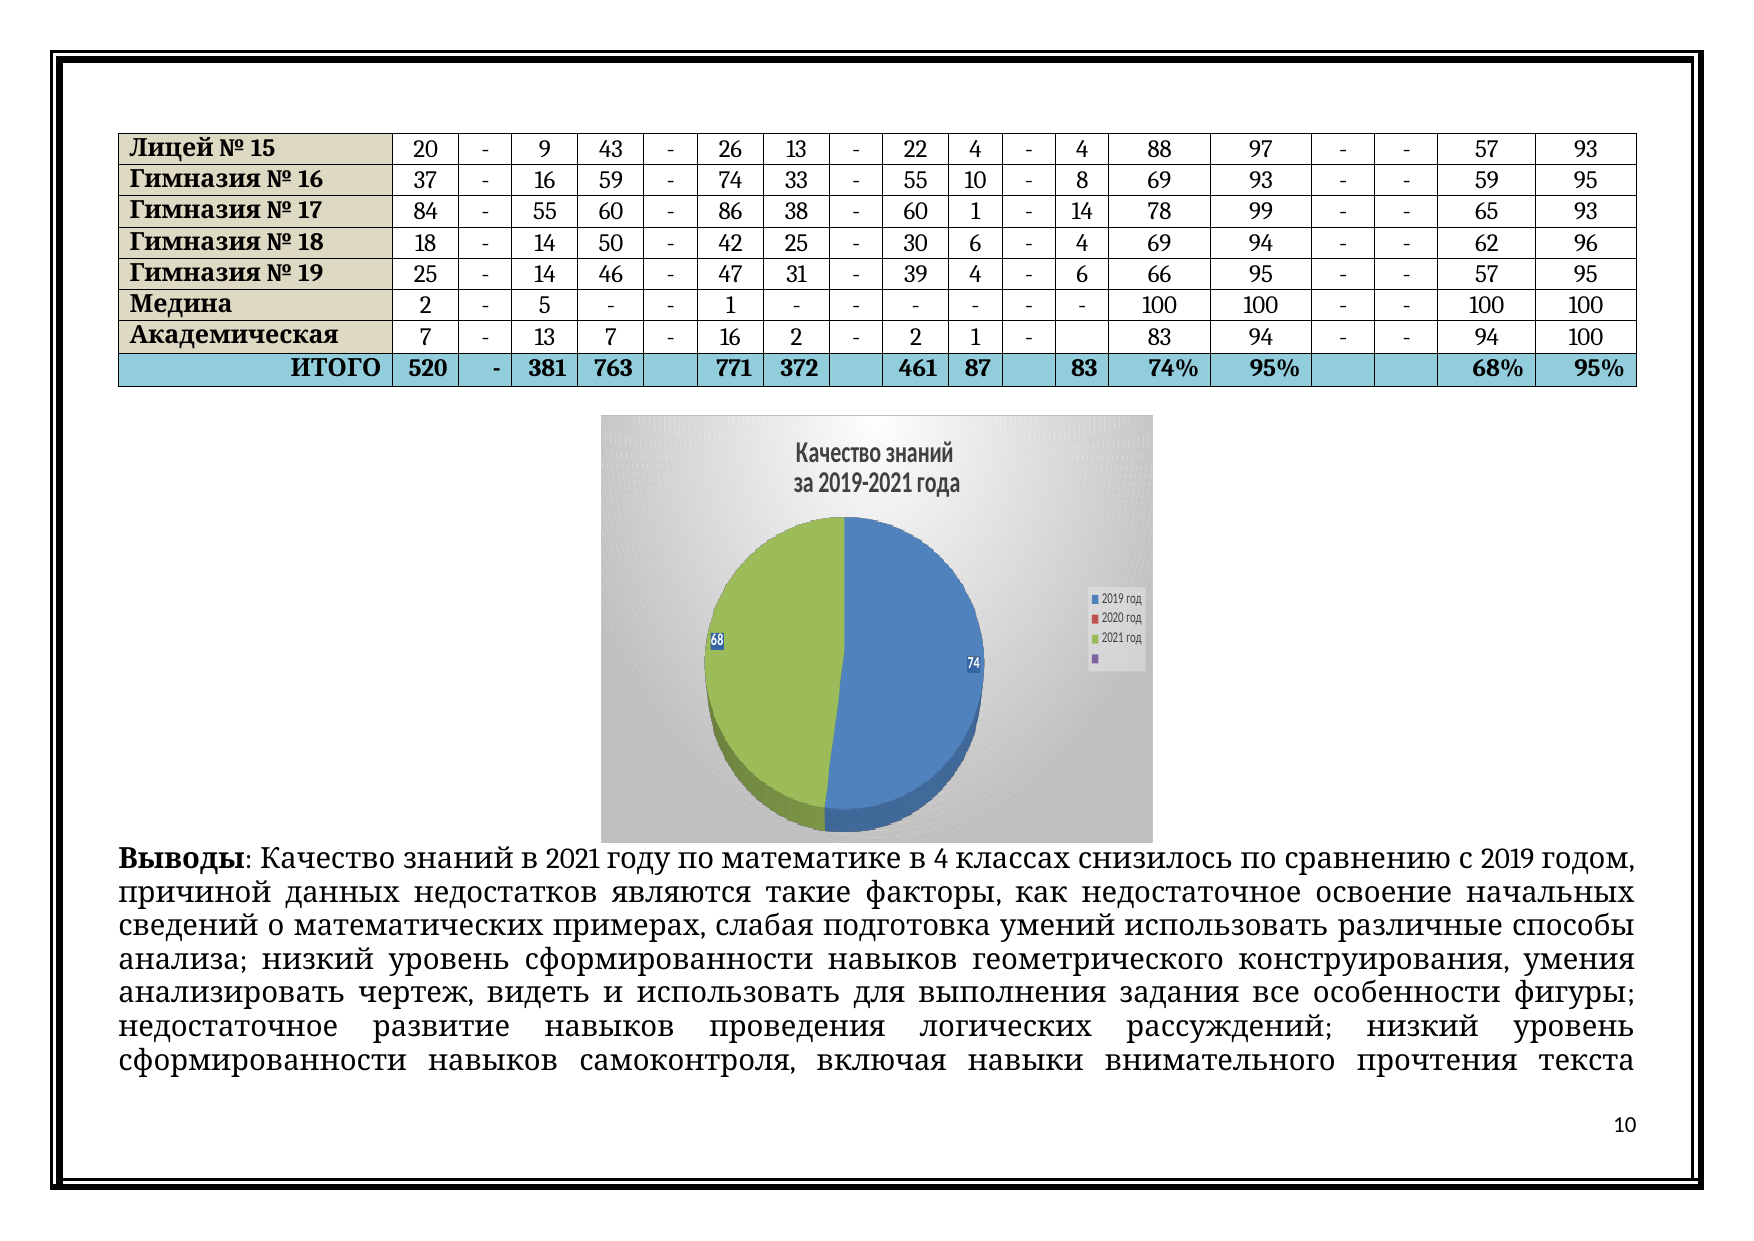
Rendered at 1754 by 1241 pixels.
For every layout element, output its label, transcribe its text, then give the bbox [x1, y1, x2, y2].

table_cell Гимназия № 19 [119, 259, 392, 289]
table_cell 87 [949, 354, 1002, 386]
table_cell 1 [949, 321, 1002, 353]
table_cell - [1312, 196, 1374, 227]
table_cell 93 [1536, 196, 1636, 227]
table_cell 100 [1536, 290, 1636, 320]
table_cell 62 [1438, 228, 1535, 258]
table_cell - [764, 290, 829, 320]
table_cell 16 [698, 321, 763, 353]
table_cell [830, 354, 882, 386]
table_cell - [1375, 196, 1437, 227]
table_cell 57 [1438, 134, 1535, 164]
table_cell - [644, 228, 697, 258]
table_cell 50 [578, 228, 643, 258]
table_cell [644, 354, 697, 386]
table_cell 1 [949, 196, 1002, 227]
table_cell - [830, 290, 882, 320]
table_cell 96 [1536, 228, 1636, 258]
table_cell 39 [883, 259, 948, 289]
table_cell 16 [512, 165, 577, 195]
table_cell - [830, 321, 882, 353]
table_cell 6 [949, 228, 1002, 258]
table_cell [1375, 354, 1437, 386]
table_cell 33 [764, 165, 829, 195]
table_cell 7 [578, 321, 643, 353]
table_cell 100 [1211, 290, 1311, 320]
table_cell - [1375, 134, 1437, 164]
table_cell Гимназия № 17 [119, 196, 392, 227]
table_cell 100 [1109, 290, 1210, 320]
table_cell - [644, 196, 697, 227]
table_cell - [1312, 259, 1374, 289]
table_cell 59 [578, 165, 643, 195]
table_cell 83 [1109, 321, 1210, 353]
table_cell 771 [698, 354, 763, 386]
table_cell - [1312, 165, 1374, 195]
table_cell - [830, 165, 882, 195]
table_cell - [830, 196, 882, 227]
table_cell 22 [883, 134, 948, 164]
table_cell - [830, 134, 882, 164]
table_cell - [830, 228, 882, 258]
table_cell 763 [578, 354, 643, 386]
table_cell 100 [1438, 290, 1535, 320]
table_cell 2 [393, 290, 458, 320]
table_cell 372 [764, 354, 829, 386]
table_cell 9 [512, 134, 577, 164]
table_cell Академическая [119, 321, 392, 353]
table_cell [1003, 354, 1055, 386]
table_cell 13 [512, 321, 577, 353]
table_cell [1312, 354, 1374, 386]
table_cell 8 [1056, 165, 1108, 195]
table_cell 20 [393, 134, 458, 164]
table_cell 2 [764, 321, 829, 353]
table_cell 4 [1056, 134, 1108, 164]
table_cell 99 [1211, 196, 1311, 227]
table_cell 520 [393, 354, 458, 386]
table_cell 69 [1109, 228, 1210, 258]
table_cell 95 [1536, 259, 1636, 289]
table_cell 38 [764, 196, 829, 227]
table_cell 78 [1109, 196, 1210, 227]
table_cell 37 [393, 165, 458, 195]
table_cell - [459, 196, 511, 227]
table_cell 57 [1438, 259, 1535, 289]
table_cell 43 [578, 134, 643, 164]
table_cell 66 [1109, 259, 1210, 289]
table_cell 86 [698, 196, 763, 227]
table_cell 4 [949, 259, 1002, 289]
table_cell - [1375, 228, 1437, 258]
table_cell 31 [764, 259, 829, 289]
table_cell - [459, 259, 511, 289]
table_cell 94 [1211, 228, 1311, 258]
table_cell 14 [1056, 196, 1108, 227]
table_cell Медина [119, 290, 392, 320]
table_cell - [578, 290, 643, 320]
table_cell Гимназия № 18 [119, 228, 392, 258]
table_cell - [1056, 290, 1108, 320]
table_cell - [1312, 290, 1374, 320]
table_cell - [644, 321, 697, 353]
table_cell - [1375, 321, 1437, 353]
table_cell - [1003, 228, 1055, 258]
table_cell 60 [578, 196, 643, 227]
table_cell 26 [698, 134, 763, 164]
table_cell 25 [393, 259, 458, 289]
table_cell 14 [512, 228, 577, 258]
table_cell 18 [393, 228, 458, 258]
table_cell 74% [1109, 354, 1210, 386]
table_cell 4 [1056, 228, 1108, 258]
table_cell 94 [1438, 321, 1535, 353]
table_cell - [459, 321, 511, 353]
table_cell 381 [512, 354, 577, 386]
table_cell 65 [1438, 196, 1535, 227]
table_cell - [1003, 165, 1055, 195]
table_cell 2 [883, 321, 948, 353]
table_cell 100 [1536, 321, 1636, 353]
table_cell - [1375, 290, 1437, 320]
table_cell - [644, 165, 697, 195]
table_cell - [459, 134, 511, 164]
table_cell - [830, 259, 882, 289]
table_cell - [1003, 134, 1055, 164]
table_cell 97 [1211, 134, 1311, 164]
table_cell - [883, 290, 948, 320]
table_cell 93 [1211, 165, 1311, 195]
table_cell 47 [698, 259, 763, 289]
table_cell 1 [698, 290, 763, 320]
table_cell - [459, 290, 511, 320]
table_cell 46 [578, 259, 643, 289]
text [118, 842, 1636, 1077]
table_cell 10 [949, 165, 1002, 195]
table_cell 83 [1056, 354, 1108, 386]
table_cell Гимназия № 16 [119, 165, 392, 195]
table_cell 59 [1438, 165, 1535, 195]
table_cell 84 [393, 196, 458, 227]
table_cell 60 [883, 196, 948, 227]
table_cell 74 [698, 165, 763, 195]
table_cell 95 [1536, 165, 1636, 195]
table_cell - [644, 259, 697, 289]
table_cell - [1003, 321, 1055, 353]
table_cell ИТОГО [119, 354, 392, 386]
table_cell 95 [1211, 259, 1311, 289]
table_cell - [1003, 290, 1055, 320]
table_cell 93 [1536, 134, 1636, 164]
table_cell 68% [1438, 354, 1535, 386]
table_cell 30 [883, 228, 948, 258]
table_cell 461 [883, 354, 948, 386]
table_cell 25 [764, 228, 829, 258]
table_cell 88 [1109, 134, 1210, 164]
table_cell - [459, 354, 511, 386]
table_cell - [644, 290, 697, 320]
table_cell - [459, 165, 511, 195]
table_cell - [1003, 196, 1055, 227]
table_cell - [1312, 228, 1374, 258]
table_cell 55 [883, 165, 948, 195]
table_cell 5 [512, 290, 577, 320]
table_cell - [1375, 165, 1437, 195]
table_cell 7 [393, 321, 458, 353]
table_cell 42 [698, 228, 763, 258]
table_cell - [1312, 134, 1374, 164]
table_cell - [644, 134, 697, 164]
table_cell - [1375, 259, 1437, 289]
table_cell 14 [512, 259, 577, 289]
table_cell 13 [764, 134, 829, 164]
table_cell 95% [1536, 354, 1636, 386]
table_cell 94 [1211, 321, 1311, 353]
table_cell [1056, 321, 1108, 353]
table_cell - [459, 228, 511, 258]
table_cell - [1312, 321, 1374, 353]
table_cell Лицей № 15 [119, 134, 392, 164]
table_cell 4 [949, 134, 1002, 164]
table_cell 95% [1211, 354, 1311, 386]
table_cell 6 [1056, 259, 1108, 289]
table_cell 69 [1109, 165, 1210, 195]
table_cell - [1003, 259, 1055, 289]
table_cell - [949, 290, 1002, 320]
table_cell 55 [512, 196, 577, 227]
